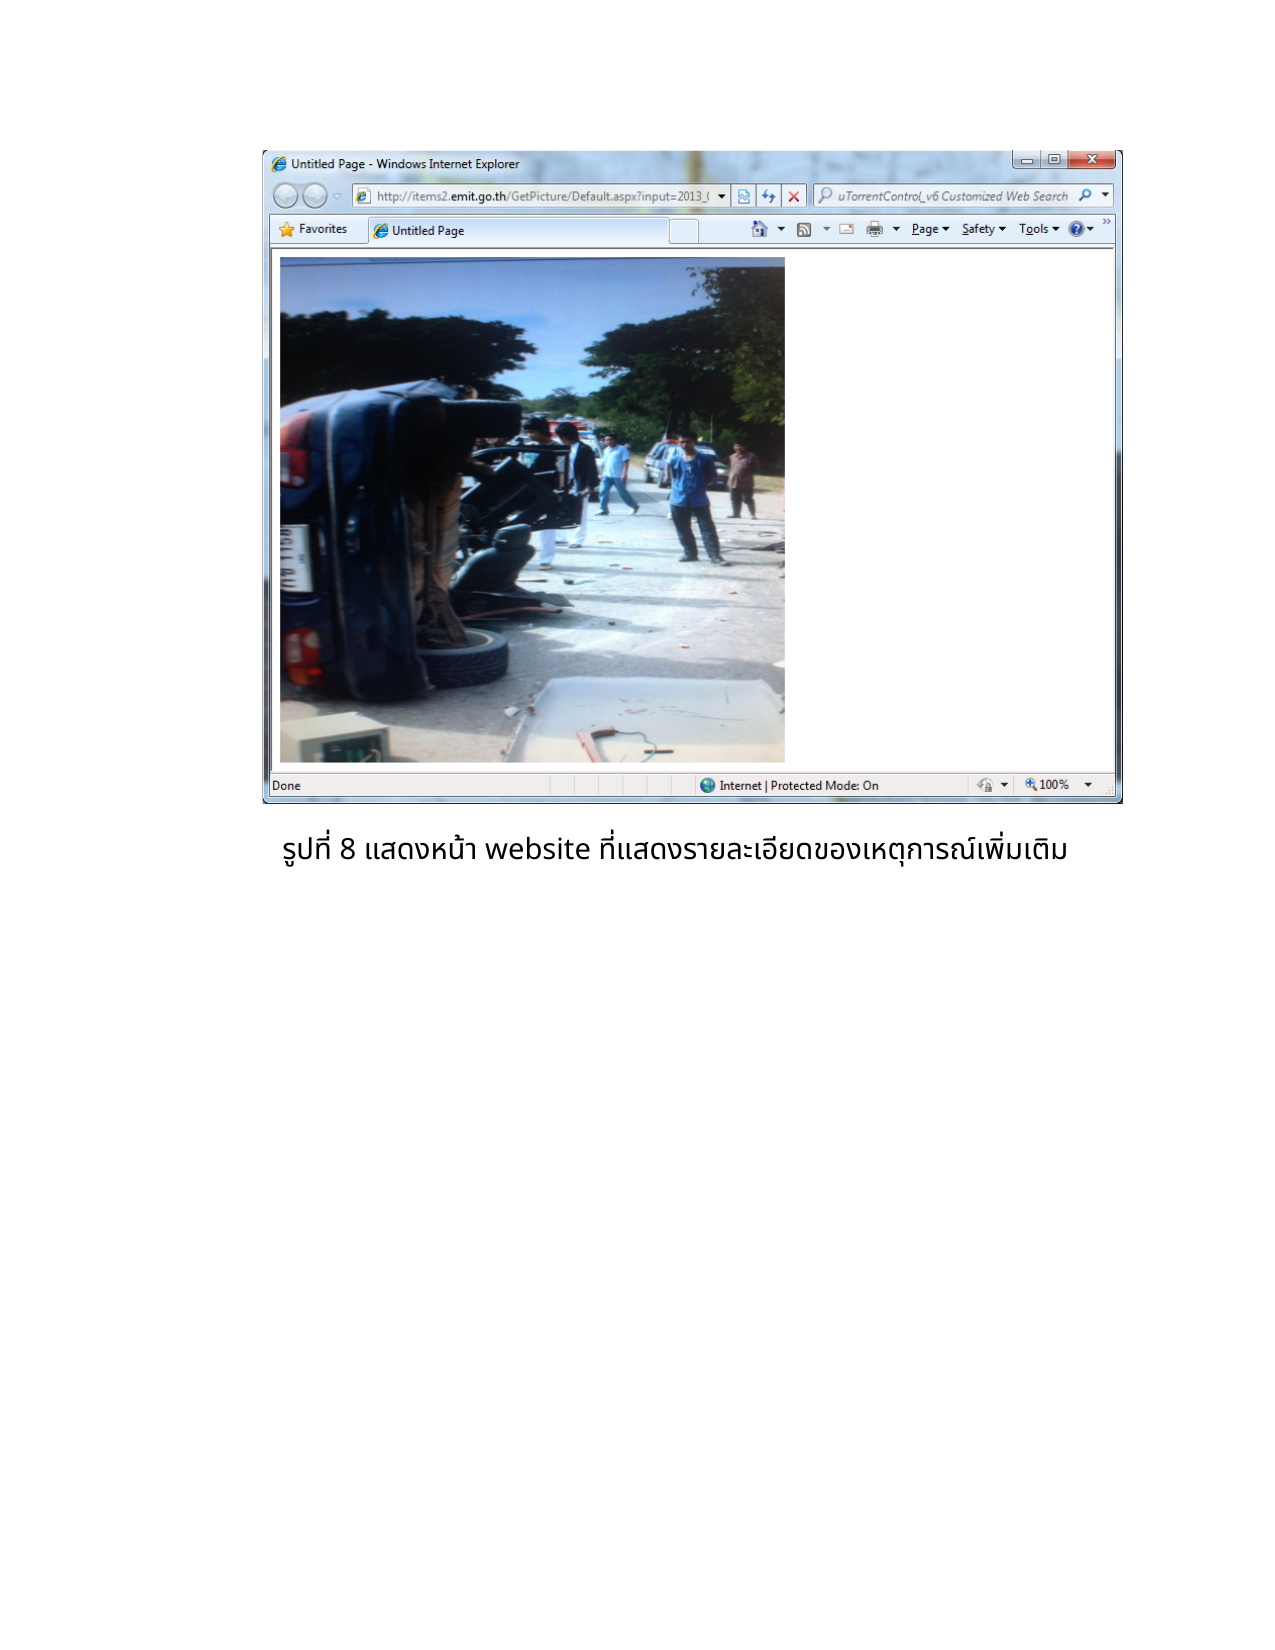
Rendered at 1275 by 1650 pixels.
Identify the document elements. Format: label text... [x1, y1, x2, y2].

text รูปที่ 8 แสดงหน้า website ที่แสดงรายละเอียดของเหตุการณ์เพิ่มเติม [225, 828, 1125, 872]
picture [262, 150, 1123, 804]
